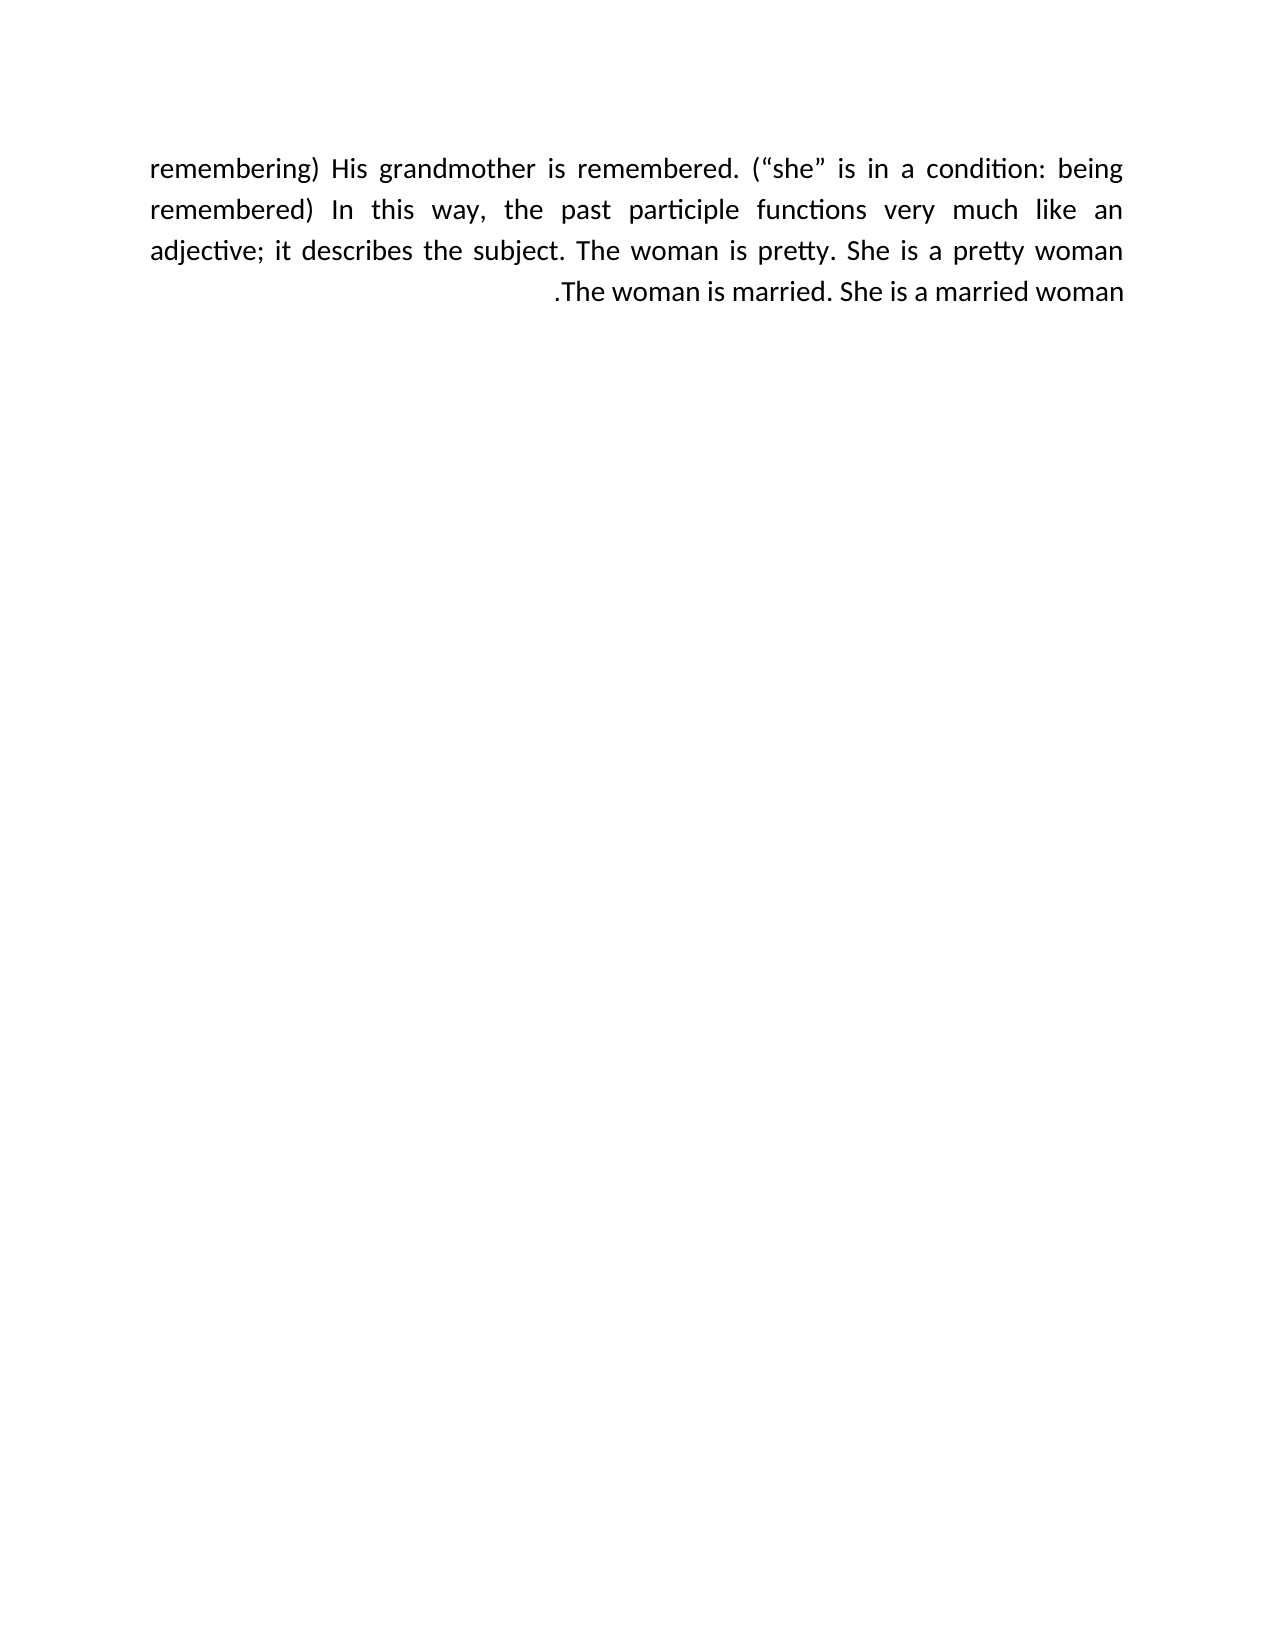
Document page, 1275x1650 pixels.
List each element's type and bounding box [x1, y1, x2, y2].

text [150, 150, 1125, 308]
